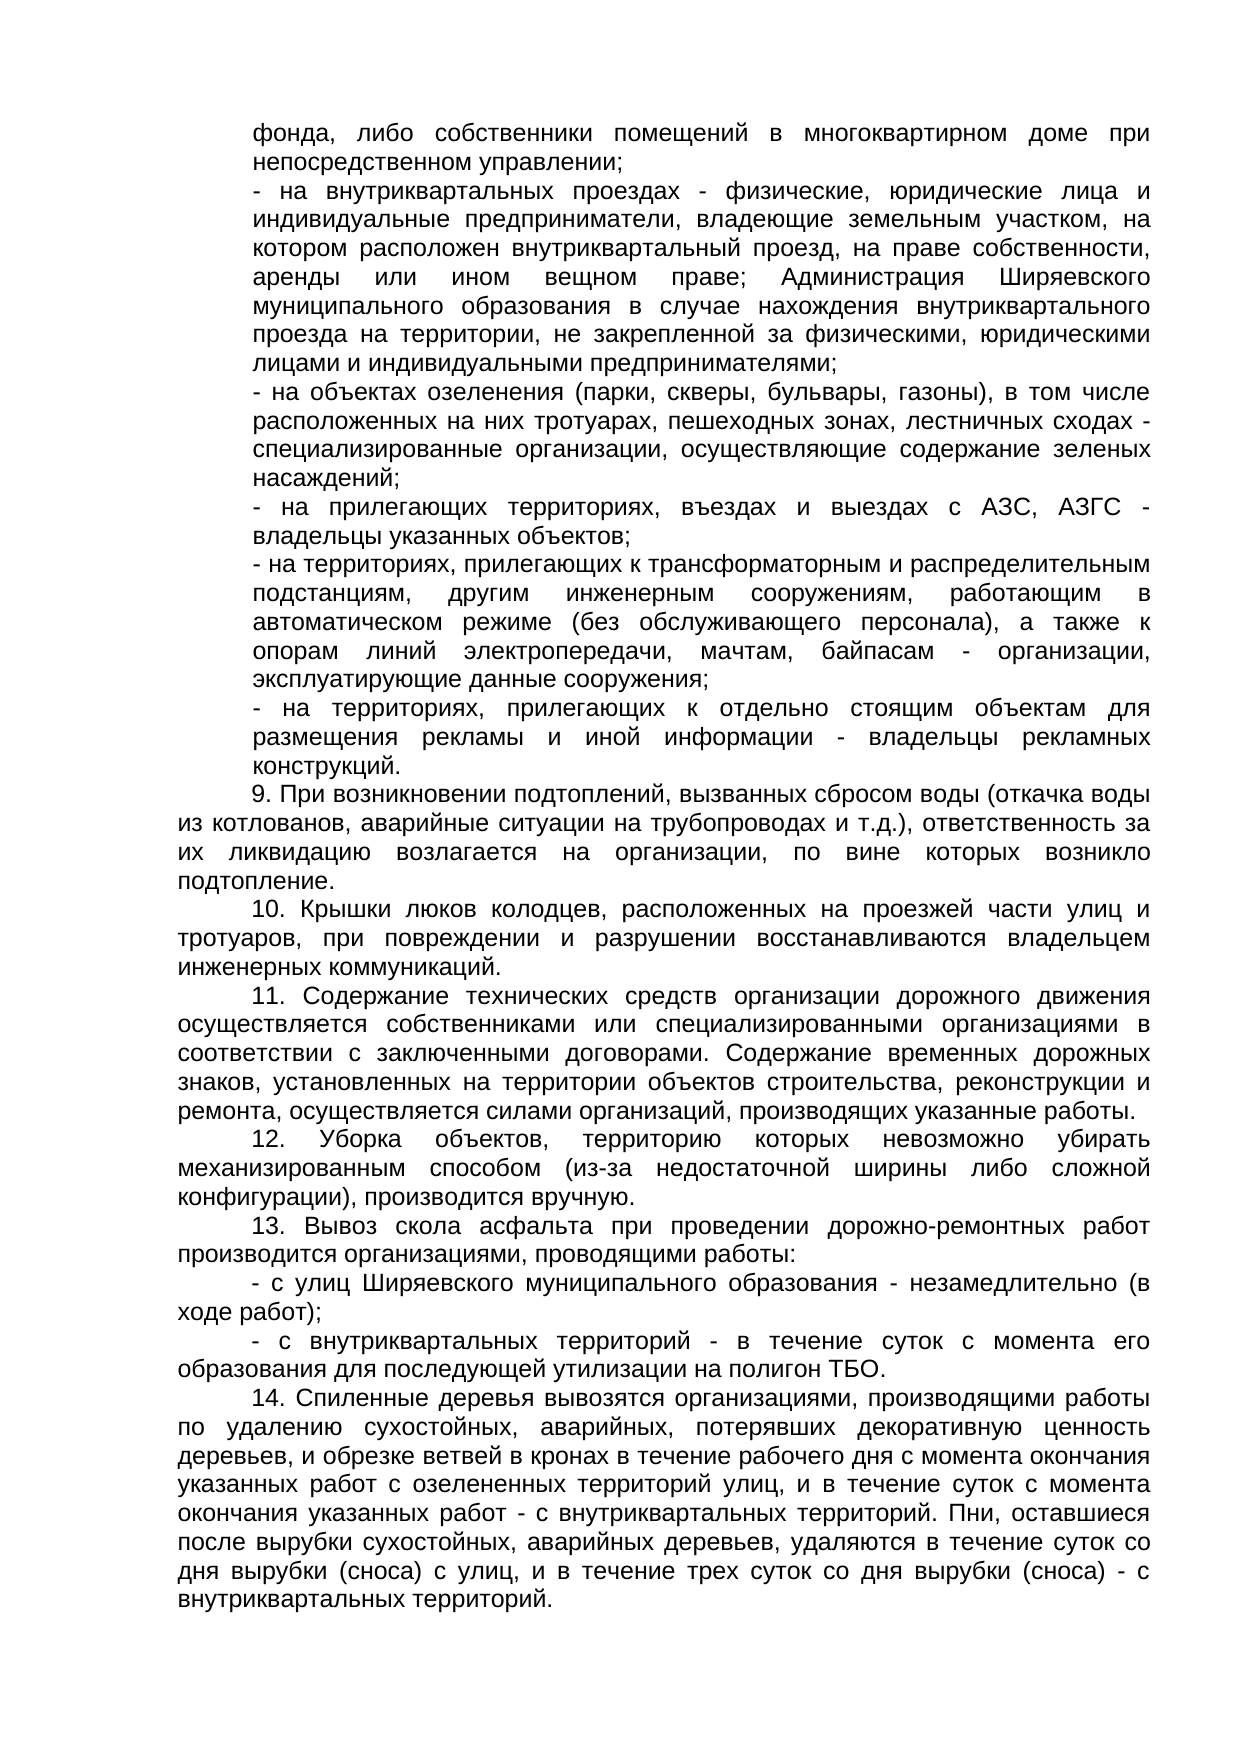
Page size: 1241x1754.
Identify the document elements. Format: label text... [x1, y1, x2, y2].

text 13. Вывоз скола асфальта при проведении дорожно-ремонтных работ производится организациями, проводящими работы: [177, 1211, 1152, 1268]
text 11. Содержание технических средств организации дорожного движения осуществляется собственниками или специализированными организациями в соответствии с заключенными договорами. Содержание временных дорожных знаков, установленных на территории объектов строительства, реконструкции и ремонта, осуществляется силами организаций, производящих указанные работы. [177, 981, 1152, 1124]
text - с улиц Ширяевского муниципального образования - незамедлительно (в ходе работ); [177, 1268, 1152, 1326]
text - на территориях, прилегающих к отдельно стоящим объектам для размещения рекламы и иной информации - владельцы рекламных конструкций. [252, 693, 1152, 779]
text - на прилегающих территориях, въездах и выездах с АЗС, АЗГС - владельцы указанных объектов; [252, 492, 1152, 549]
text 14. Спиленные деревья вывозятся организациями, производящими работы по удалению сухостойных, аварийных, потерявших декоративную ценность деревьев, и обрезке ветвей в кронах в течение рабочего дня с момента окончания указанных работ с озелененных территорий улиц, и в течение суток с момента окончания указанных работ - с внутриквартальных территорий. Пни, оставшиеся после вырубки сухостойных, аварийных деревьев, удаляются в течение суток со дня вырубки (сноса) с улиц, и в течение трех суток со дня вырубки (сноса) - с внутриквартальных территорий. [177, 1383, 1152, 1613]
text - с внутриквартальных территорий - в течение суток с момента его образования для последующей утилизации на полигон ТБО. [177, 1326, 1152, 1383]
text 12. Уборка объектов, территорию которых невозможно убирать механизированным способом (из-за недостаточной ширины либо сложной конфигурации), производится вручную. [177, 1124, 1152, 1211]
text - на объектах озеленения (парки, скверы, бульвары, газоны), в том числе расположенных на них тротуарах, пешеходных зонах, лестничных сходах - специализированные организации, осуществляющие содержание зеленых насаждений; [252, 377, 1152, 492]
text 9. При возникновении подтоплений, вызванных сбросом воды (откачка воды из котлованов, аварийные ситуации на трубопроводах и т.д.), ответственность за их ликвидацию возлагается на организации, по вине которых возникло подтопление. [177, 779, 1152, 894]
text 10. Крышки люков колодцев, расположенных на проезжей части улиц и тротуаров, при повреждении и разрушении восстанавливаются владельцем инженерных коммуникаций. [177, 894, 1152, 981]
text - на внутриквартальных проездах - физические, юридические лица и индивидуальные предприниматели, владеющие земельным участком, на котором расположен внутриквартальный проезд, на праве собственности, аренды или ином вещном праве; Администрация Ширяевского муниципального образования в случае нахождения внутриквартального проезда на территории, не закрепленной за физическими, юридическими лицами и индивидуальными предпринимателями; [252, 176, 1152, 377]
text - на территориях, прилегающих к трансформаторным и распределительным подстанциям, другим инженерным сооружениям, работающим в автоматическом режиме (без обслуживающего персонала), а также к опорам линий электропередачи, мачтам, байпасам - организации, эксплуатирующие данные сооружения; [252, 549, 1152, 693]
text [252, 118, 1152, 176]
